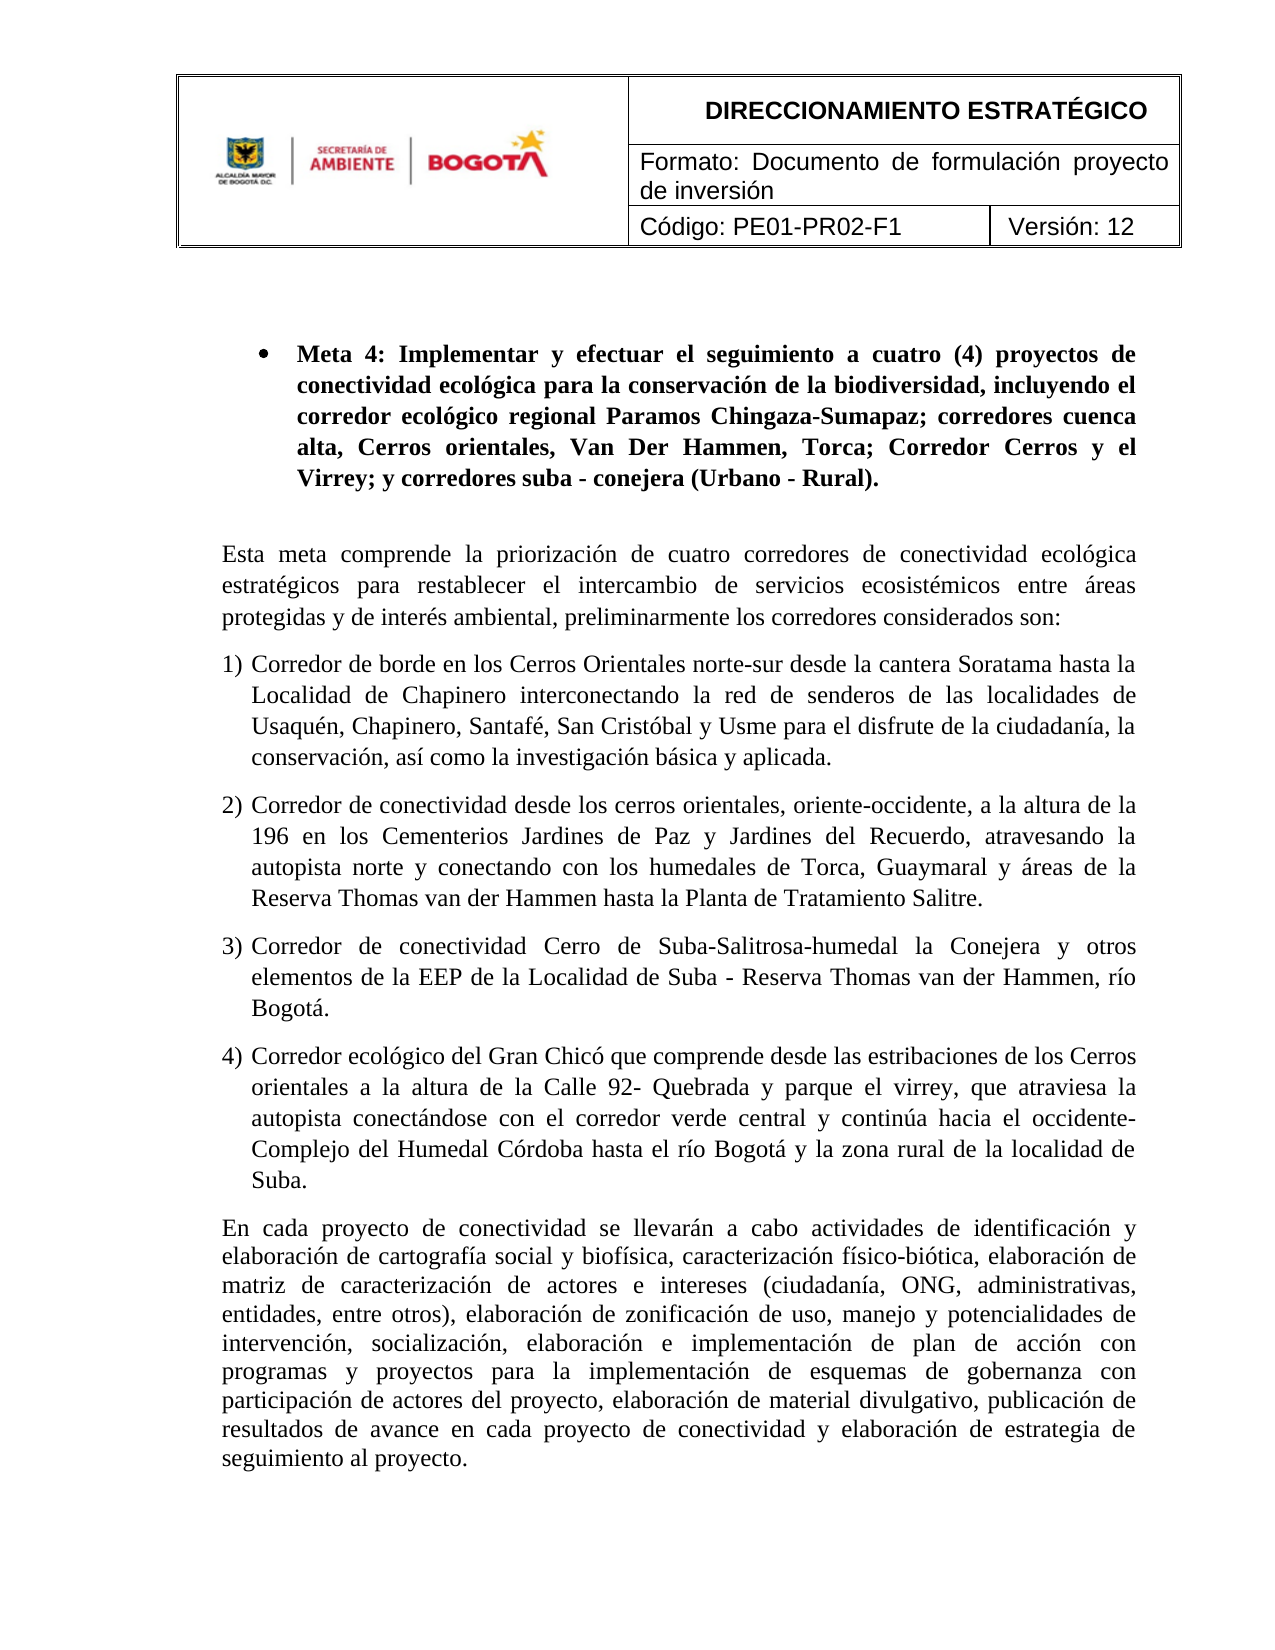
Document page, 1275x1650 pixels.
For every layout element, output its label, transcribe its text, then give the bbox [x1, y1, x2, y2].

list Corredor ecológico del Gran Chicó que comprende desde las estribaciones de los Cerros orientales a la altura de la Calle 92- Quebrada y parque el virrey, que atraviesa la autopista conectándose con el corredor verde central y continúa hacia el occidente- Complejo del Humedal Córdoba hasta el río Bogotá y la zona rural de la localidad de Suba. [222, 1041, 1137, 1194]
text Esta meta comprende la priorización de cuatro corredores de conectividad ecológica estratégicos para restablecer el intercambio de servicios ecosistémicos entre áreas protegidas y de interés ambiental, preliminarmente los corredores considerados son: [222, 539, 1137, 630]
picture [189, 102, 580, 219]
list Corredor de borde en los Cerros Orientales norte-sur desde la cantera Soratama hasta la Localidad de Chapinero interconectando la red de senderos de las localidades de Usaquén, Chapinero, Santafé, San Cristóbal y Usme para el disfrute de la ciudadanía, la conservación, así como la investigación básica y aplicada. [222, 649, 1137, 771]
list Corredor de conectividad Cerro de Suba-Salitrosa-humedal la Conejera y otros elementos de la EEP de la Localidad de Suba - Reserva Thomas van der Hammen, río Bogotá. [222, 931, 1137, 1022]
list En cada proyecto de conectividad se llevarán a cabo actividades de identificación y elaboración de cartografía social y biofísica, caracterización físico-biótica, elaboración de matriz de caracterización de actores e intereses (ciudadanía, ONG, administrativas, entidades, entre otros), elaboración de zonificación de uso, manejo y potencialidades de intervención, socialización, elaboración e implementación de plan de acción con programas y proyectos para la implementación de esquemas de gobernanza con participación de actores del proyecto, elaboración de material divulgativo, publicación de resultados de avance en cada proyecto de conectividad y elaboración de estrategia de seguimiento al proyecto. [222, 1213, 1137, 1471]
list Corredor de conectividad desde los cerros orientales, oriente-occidente, a la altura de la 196 en los Cementerios Jardines de Paz y Jardines del Recuerdo, atravesando la autopista norte y conectando con los humedales de Torca, Guaymaral y áreas de la Reserva Thomas van der Hammen hasta la Planta de Tratamiento Salitre. [222, 790, 1137, 912]
list Meta 4: Implementar y efectuar el seguimiento a cuatro (4) proyectos de conectividad ecológica para la conservación de la biodiversidad, incluyendo el corredor ecológico regional Paramos Chingaza-Sumapaz; corredores cuenca alta, Cerros orientales, Van Der Hammen, Torca; Corredor Cerros y el Virrey; y corredores suba - conejera (Urbano - Rural). [259, 339, 1137, 492]
